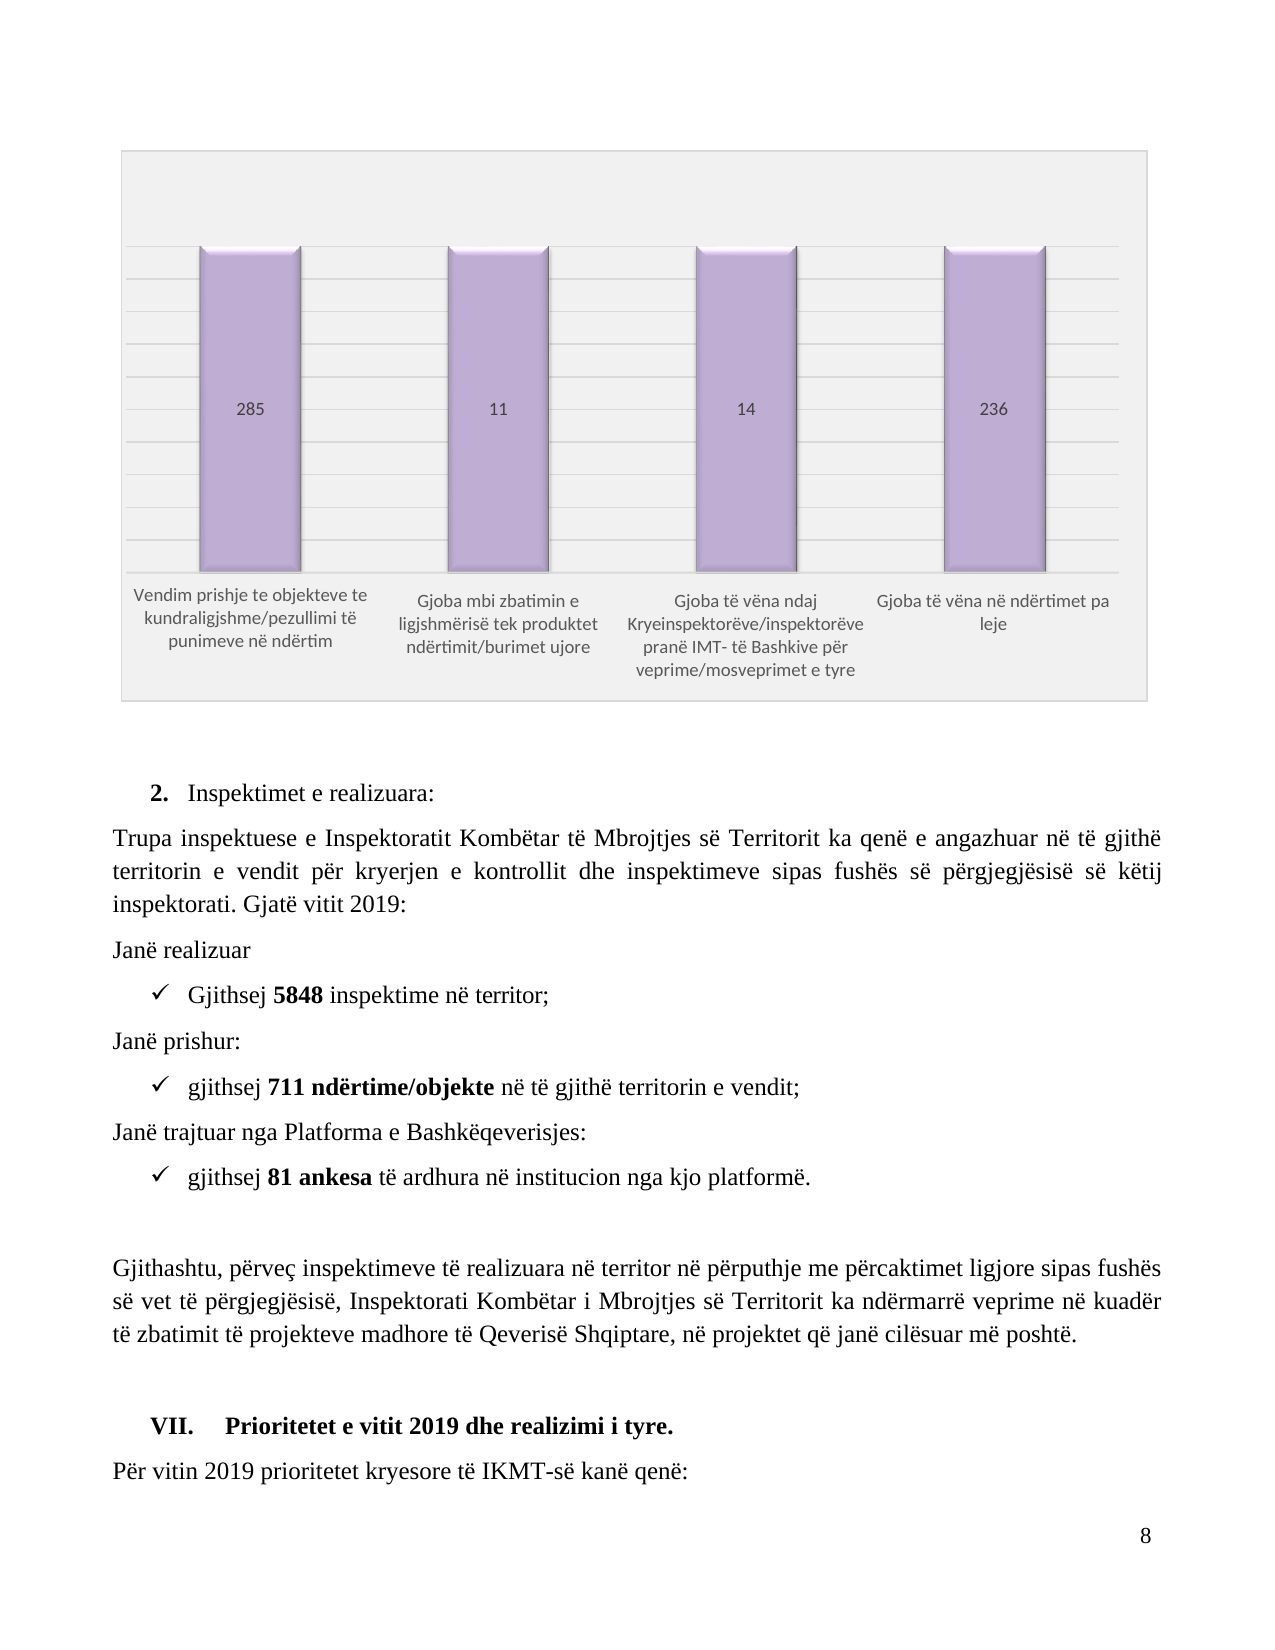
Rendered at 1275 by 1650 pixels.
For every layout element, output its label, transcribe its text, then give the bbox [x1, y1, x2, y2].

list Inspektimet e realizuara: [150, 778, 1177, 807]
text Gjoba të vëna në ndërtimet pa leje [877, 590, 1112, 636]
list gjithsej 81 ankesa të ardhura në institucion nga kjo platformë. [150, 1162, 1177, 1191]
subtitle Prioritetet e vitit 2019 dhe realizimi i tyre. [150, 1411, 1177, 1440]
text Gjoba mbi zbatimin e ligjshmërisë tek produktet ndërtimit/burimet ujore [398, 590, 598, 658]
text Gjithashtu, përveç inspektimeve të realizuara në territor në përputhje me përcaktimet ligjore sipas fushës së vet të përgjegjësisë, Inspektorati Kombëtar i Mbrojtjes së Territorit ka ndërmarrë veprime në kuadër të zbatimit të projekteve madhore të Qeverisë Shqiptare, në projektet që janë cilësuar më poshtë. [112, 1253, 1163, 1348]
picture [193, 246, 1052, 397]
text 285 11 14 236 [102, 397, 1142, 420]
list gjithsej 711 ndërtime/objekte në të gjithë territorin e vendit; Janë trajtuar nga Platforma e Bashkëqeverisjes: [112, 1072, 800, 1146]
text Gjoba të vëna ndaj Kryeinspektorëve/inspektorëve pranë IMT- të Bashkive për veprime/mosveprimet e tyre [626, 590, 865, 681]
text Për vitin 2019 prioritetet kryesore të IKMT-së kanë qenë: [112, 1456, 1177, 1485]
text Vendim prishje te objekteve te kundraligjshme/pezullimi të punimeve në ndërtim [133, 583, 367, 652]
text Trupa inspektuese e Inspektoratit Kombëtar të Mbrojtjes së Territorit ka qenë e angazhuar në të gjithë territorin e vendit për kryerjen e kontrollit dhe inspektimeve sipas fushës së përgjegjësisë së këtij inspektorati. Gjatë vitit 2019: [112, 823, 1163, 918]
list Gjithsej 5848 inspektime në territor; Janë prishur: [112, 981, 552, 1055]
picture [193, 420, 1052, 571]
text Janë realizuar [112, 935, 1177, 964]
